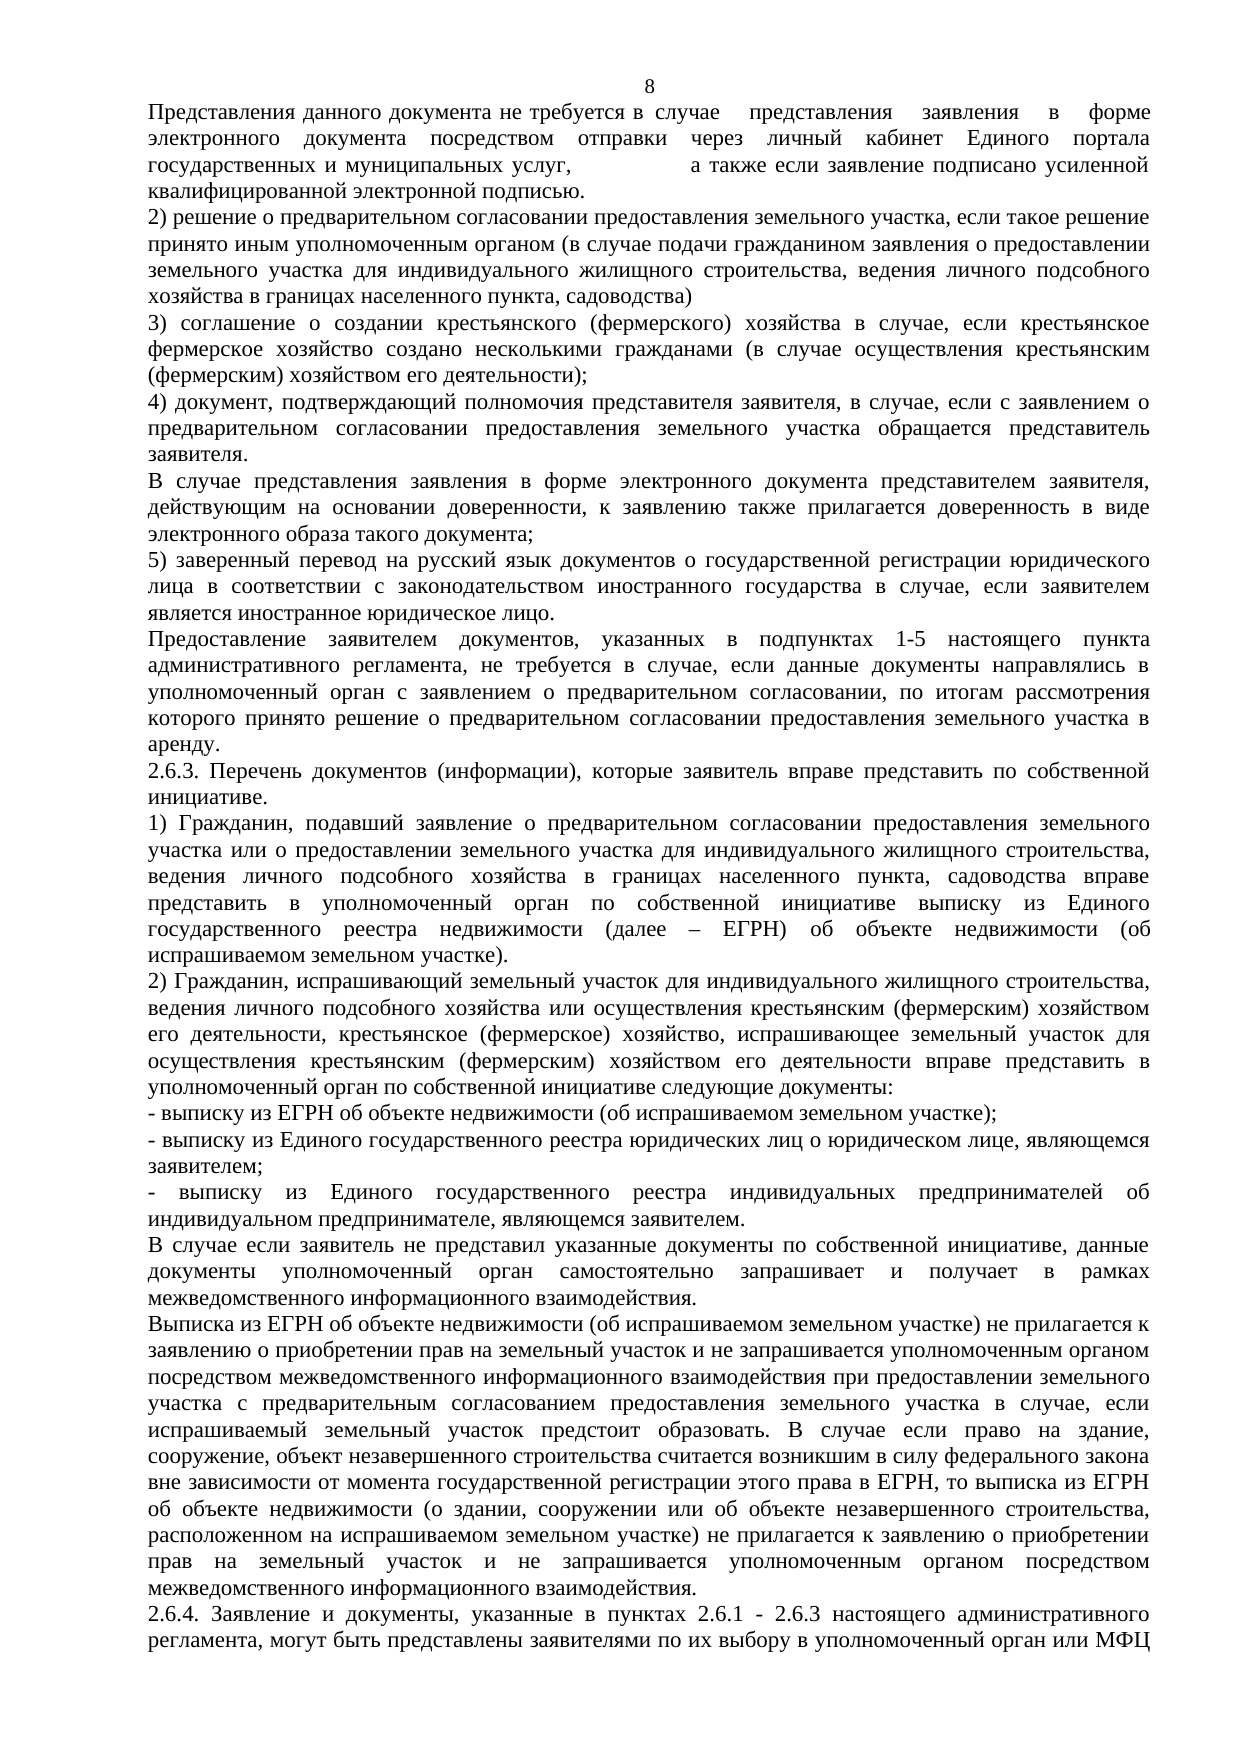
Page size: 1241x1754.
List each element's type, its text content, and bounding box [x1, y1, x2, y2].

text 3) соглашение о создании крестьянского (фермерского) хозяйства в случае, если крестьянское фермерское хозяйство создано несколькими гражданами (в случае осуществления крестьянским (фермерским) хозяйством его деятельности); [148, 309, 1152, 388]
text Предоставление заявителем документов, указанных в подпунктах 1-5 настоящего пункта административного регламента, не требуется в случае, если данные документы направлялись в уполномоченный орган с заявлением о предварительном согласовании, по итогам рассмотрения которого принято решение о предварительном согласовании предоставления земельного участка в аренду. [148, 625, 1152, 757]
text 2) решение о предварительном согласовании предоставления земельного участка, если такое решение принято иным уполномоченным органом (в случае подачи гражданином заявления о предоставлении земельного участка для индивидуального жилищного строительства, ведения личного подсобного хозяйства в границах населенного пункта, садоводства) [148, 203, 1152, 309]
text - выписку из Единого государственного реестра юридических лиц о юридическом лице, являющемся заявителем; [148, 1126, 1152, 1178]
text - выписку из Единого государственного реестра индивидуальных предпринимателей об индивидуальном предпринимателе, являющемся заявителем. [148, 1178, 1152, 1231]
text 2.6.3. Перечень документов (информации), которые заявитель вправе представить по собственной инициативе. [148, 757, 1152, 809]
text Выписка из ЕГРН об объекте недвижимости (об испрашиваемом земельном участке) не прилагается к заявлению о приобретении прав на земельный участок и не запрашивается уполномоченным органом посредством межведомственного информационного взаимодействия при предоставлении земельного участка с предварительным согласованием предоставления земельного участка в случае, если испрашиваемый земельный участок предстоит образовать. В случае если право на здание, сооружение, объект незавершенного строительства считается возникшим в силу федерального закона вне зависимости от момента государственной регистрации этого права в ЕГРН, то выписка из ЕГРН об объекте недвижимости (о здании, сооружении или об объекте незавершенного строительства, расположенном на испрашиваемом земельном участке) не прилагается к заявлению о приобретении прав на земельный участок и не запрашивается уполномоченным органом посредством межведомственного информационного взаимодействия. [148, 1310, 1152, 1600]
text - выписку из ЕГРН об объекте недвижимости (об испрашиваемом земельном участке); [148, 1099, 1152, 1126]
text 4) документ, подтверждающий полномочия представителя заявителя, в случае, если с заявлением о предварительном согласовании предоставления земельного участка обращается представитель заявителя. [148, 388, 1152, 467]
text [148, 1600, 1152, 1653]
text 2) Гражданин, испрашивающий земельный участок для индивидуального жилищного строительства, ведения личного подсобного хозяйства или осуществления крестьянским (фермерским) хозяйством его деятельности, крестьянское (фермерское) хозяйство, испрашивающее земельный участок для осуществления крестьянским (фермерским) хозяйством его деятельности вправе представить в уполномоченный орган по собственной инициативе следующие документы: [148, 968, 1152, 1099]
text Представления данного документа не требуется в случае представления заявления в форме электронного документа посредством отправки через личный кабинет Единого портала государственных и муниципальных услуг, а также если заявление подписано усиленной квалифицированной электронной подписью. [148, 98, 1152, 203]
text В случае представления заявления в форме электронного документа представителем заявителя, действующим на основании доверенности, к заявлению также прилагается доверенность в виде электронного образа такого документа; [148, 467, 1152, 546]
text В случае если заявитель не представил указанные документы по собственной инициативе, данные документы уполномоченный орган самостоятельно запрашивает и получает в рамках межведомственного информационного взаимодействия. [148, 1231, 1152, 1310]
text 1) Гражданин, подавший заявление о предварительном согласовании предоставления земельного участка или о предоставлении земельного участка для индивидуального жилищного строительства, ведения личного подсобного хозяйства в границах населенного пункта, садоводства вправе представить в уполномоченный орган по собственной инициативе выписку из Единого государственного реестра недвижимости (далее – ЕГРН) об объекте недвижимости (об испрашиваемом земельном участке). [148, 809, 1152, 968]
text 5) заверенный перевод на русский язык документов о государственной регистрации юридического лица в соответствии с законодательством иностранного государства в случае, если заявителем является иностранное юридическое лицо. [148, 546, 1152, 625]
